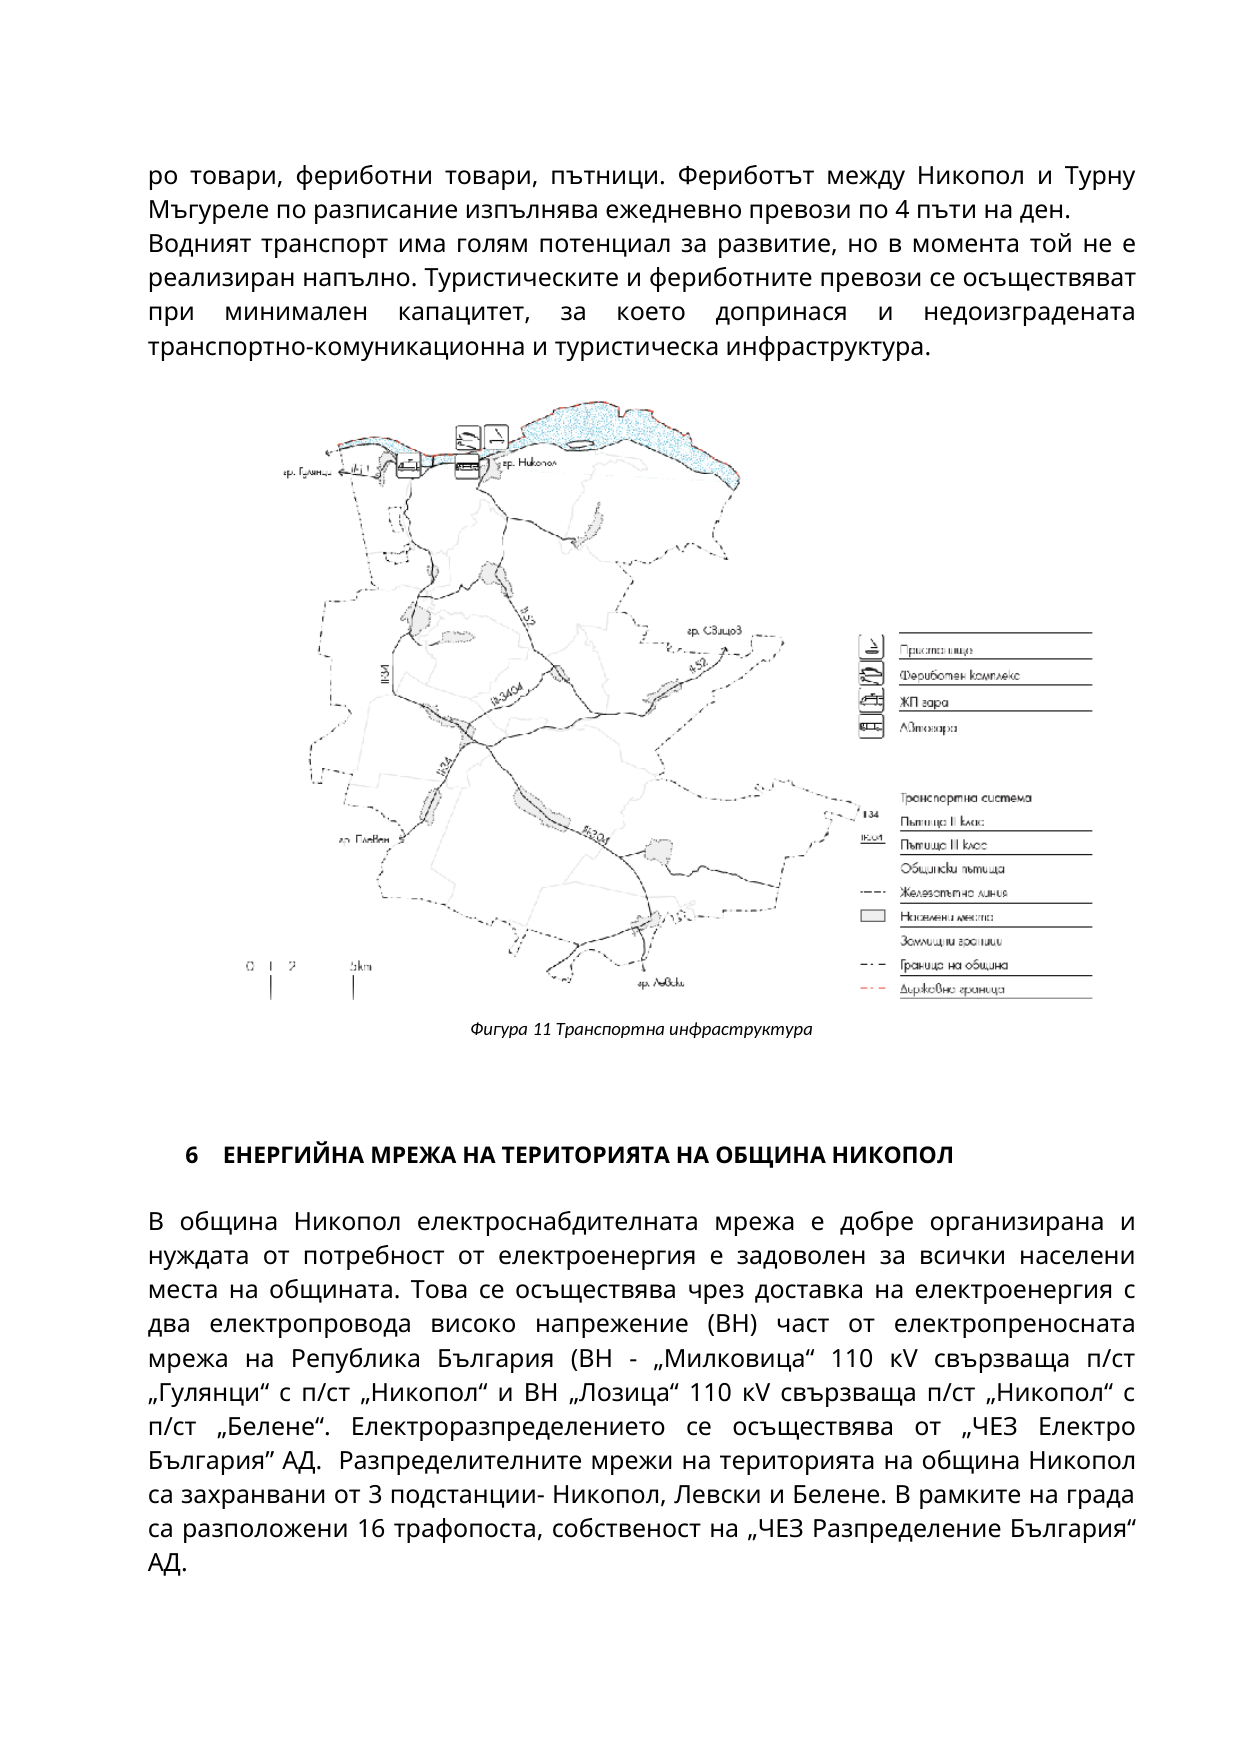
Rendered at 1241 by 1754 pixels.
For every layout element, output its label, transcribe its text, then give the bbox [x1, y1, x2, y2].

text Водният транспорт има голям потенциал за развитие, но в момента той не е реализиран напълно. Туристическите и фериботните превози се осъществяват при минимален капацитет, за което допринася и недоизградената транспортно-комуникационна и туристическа инфраструктура. [148, 226, 1137, 362]
picture [177, 392, 1093, 987]
list ЕНЕРГИЙНА МРЕЖА НА ТЕРИТОРИЯТА НА ОБЩИНА НИКОПОЛ [185, 1139, 1137, 1171]
text Фигура 11 Транспортна инфраструктура [148, 1017, 1137, 1040]
text В община Никопол електроснабдителната мрежа е добре организирана и нуждата от потребност от електроенергия е задоволен за всички населени места на общината. Това се осъществява чрез доставка на електроенергия с два електропровода високо напрежение (ВН) част от електропреносната мрежа на Република България (ВН - „Милковица“ 110 кV свързваща п/ст „Гулянци“ с п/ст „Никопол“ и ВН „Лозица“ 110 кV свързваща п/ст „Никопол“ с п/ст „Белене“. Електроразпределението се осъществява от „ЧЕЗ Електро България” АД. Разпределителните мрежи на територията на община Никопол са захранвани от 3 подстанции- Никопол, Левски и Белене. В рамките на града са разположени 16 трафопоста, собственост на „ЧЕЗ Разпределение България“ АД. [148, 1204, 1137, 1579]
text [148, 158, 1137, 226]
